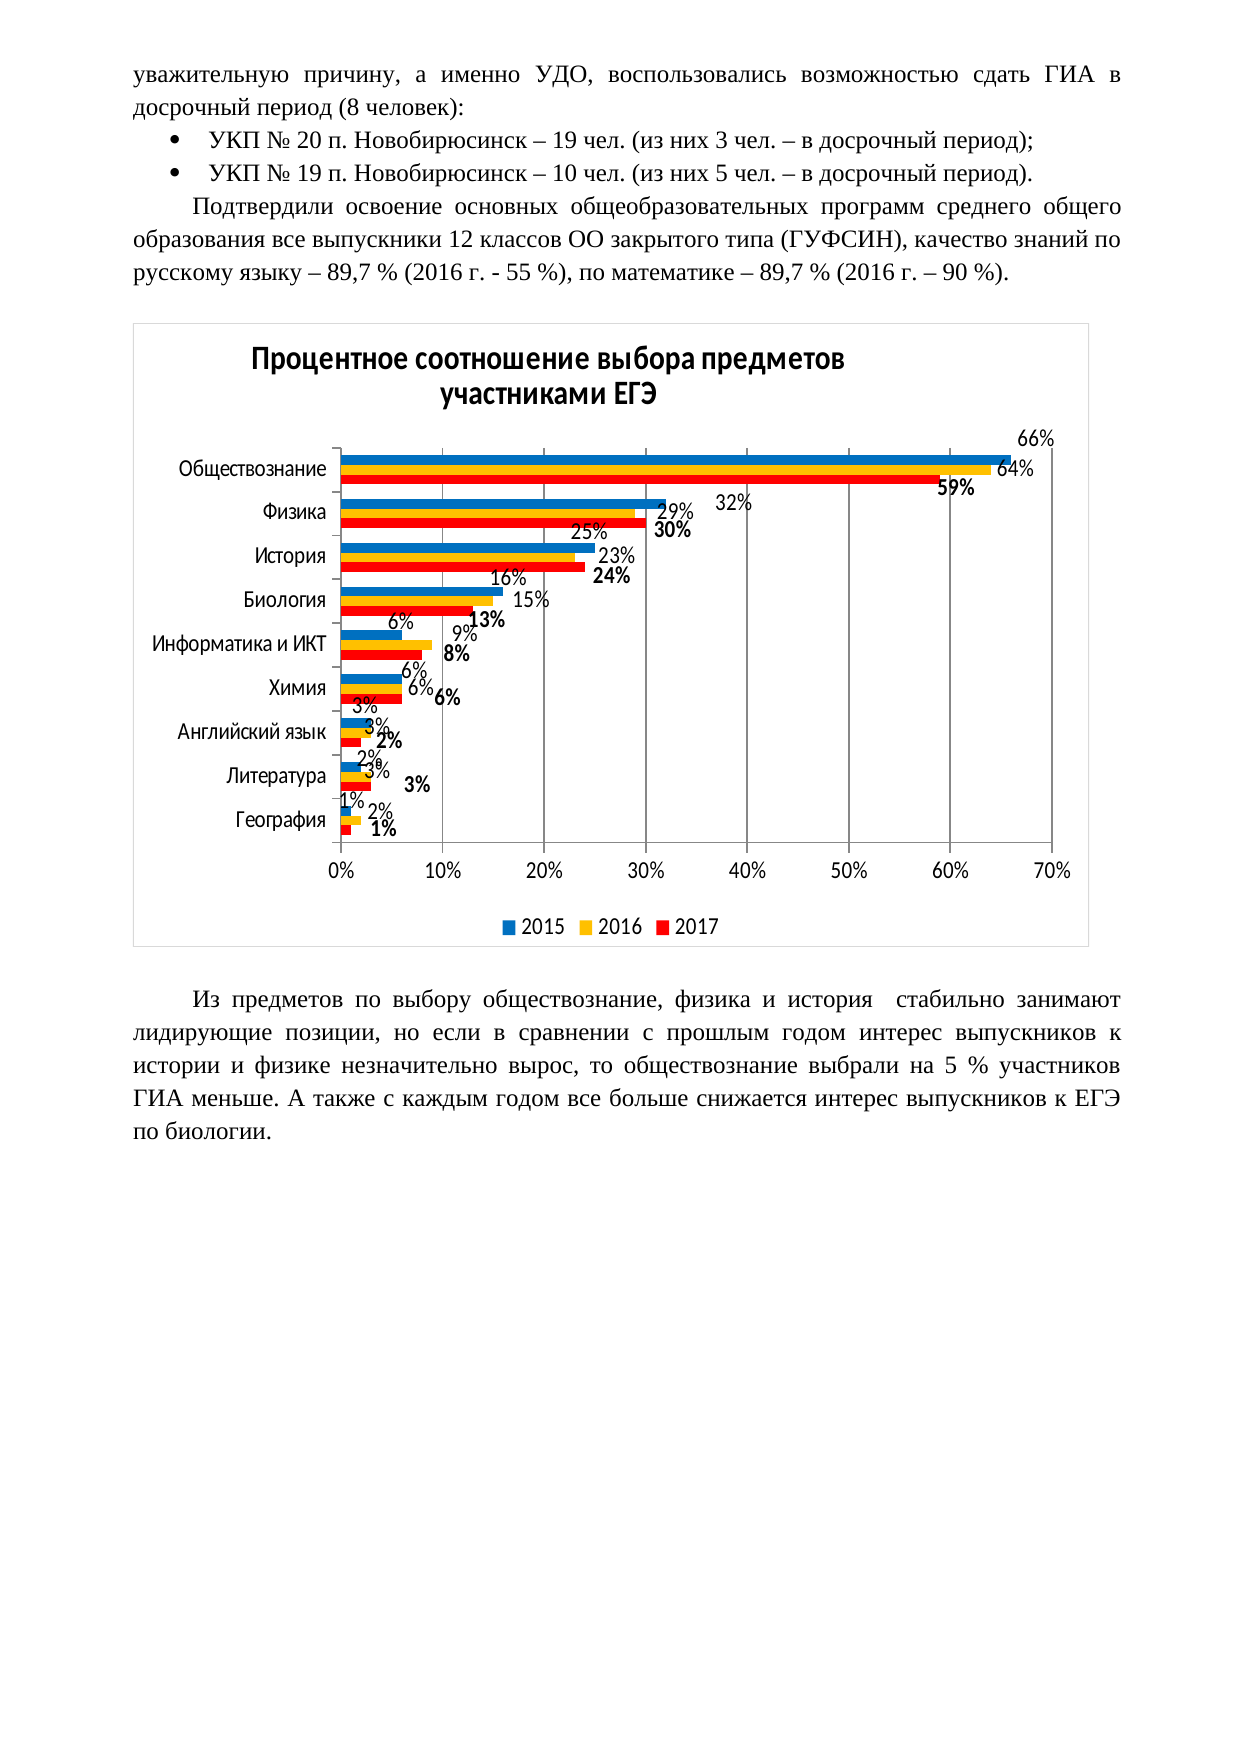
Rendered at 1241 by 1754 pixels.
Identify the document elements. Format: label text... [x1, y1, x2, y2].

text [133, 59, 1122, 121]
list УКП № 19 п. Новобирюсинск – 10 чел. (из них 5 чел. – в досрочный период). [170, 158, 1122, 187]
list Из предметов по выбору обществознание, физика и история стабильно занимают лидирующие позиции, но если в сравнении с прошлым годом интерес выпускников к истории и физике незначительно вырос, то обществознание выбрали на 5 % участников ГИА меньше. А также с каждым годом все больше снижается интерес выпускников к ЕГЭ по биологии. [133, 984, 1122, 1145]
text Подтвердили освоение основных общеобразовательных программ среднего общего образования все выпускники 12 классов ОО закрытого типа (ГУФСИН), качество знаний по русскому языку – 89,7 % (2016 г. - 55 %), по математике – 89,7 % (2016 г. – 90 %). [133, 191, 1122, 286]
list УКП № 20 п. Новобирюсинск – 19 чел. (из них 3 чел. – в досрочный период); [170, 125, 1122, 154]
